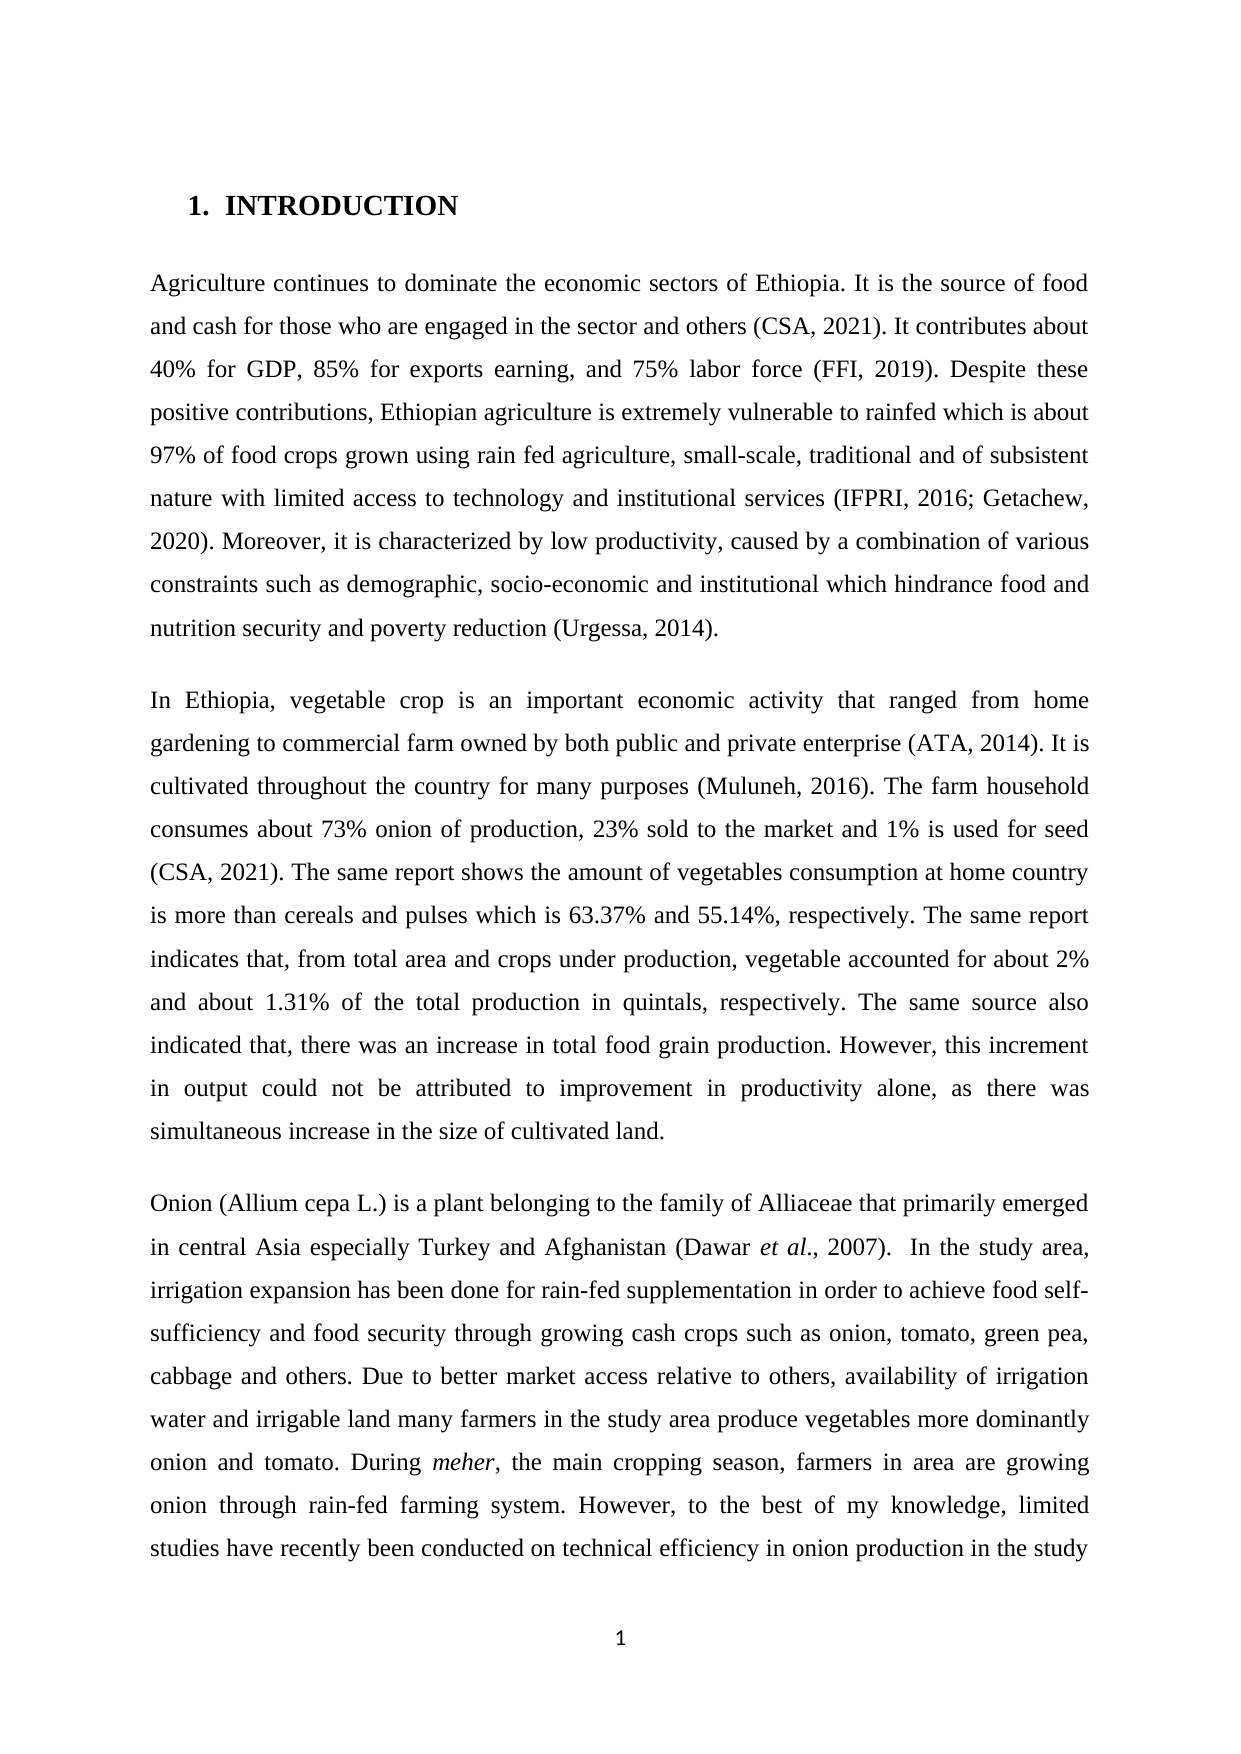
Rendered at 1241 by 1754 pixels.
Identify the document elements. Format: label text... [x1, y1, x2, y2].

text Agriculture continues to dominate the economic sectors of Ethiopia. It is the source of food and cash for those who are engaged in the sector and others (CSA, 2021). It contributes about 40% for GDP, 85% for exports earning, and 75% labor force (FFI, 2019). Despite these positive contributions, Ethiopian agriculture is extremely vulnerable to rainfed which is about 97% of food crops grown using rain fed agriculture, small-scale, traditional and of subsistent nature with limited access to technology and institutional services (IFPRI, 2016; Getachew, 2020). Moreover, it is characterized by low productivity, caused by a combination of various constraints such as demographic, socio-economic and institutional which hindrance food and nutrition security and poverty reduction (Urgessa, 2014). [150, 268, 1090, 641]
subtitle INTRODUCTION [187, 188, 1090, 222]
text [150, 1188, 1090, 1562]
text In Ethiopia, vegetable crop is an important economic activity that ranged from home gardening to commercial farm owned by both public and private enterprise (ATA, 2014). It is cultivated throughout the country for many purposes (Muluneh, 2016). The farm household consumes about 73% onion of production, 23% sold to the market and 1% is used for seed (CSA, 2021). The same report shows the amount of vegetables consumption at home country is more than cereals and pulses which is 63.37% and 55.14%, respectively. The same report indicates that, from total area and crops under production, vegetable accounted for about 2% and about 1.31% of the total production in quintals, respectively. The same source also indicated that, there was an increase in total food grain production. However, this increment in output could not be attributed to improvement in productivity alone, as there was simultaneous increase in the size of cultivated land. [150, 685, 1090, 1145]
